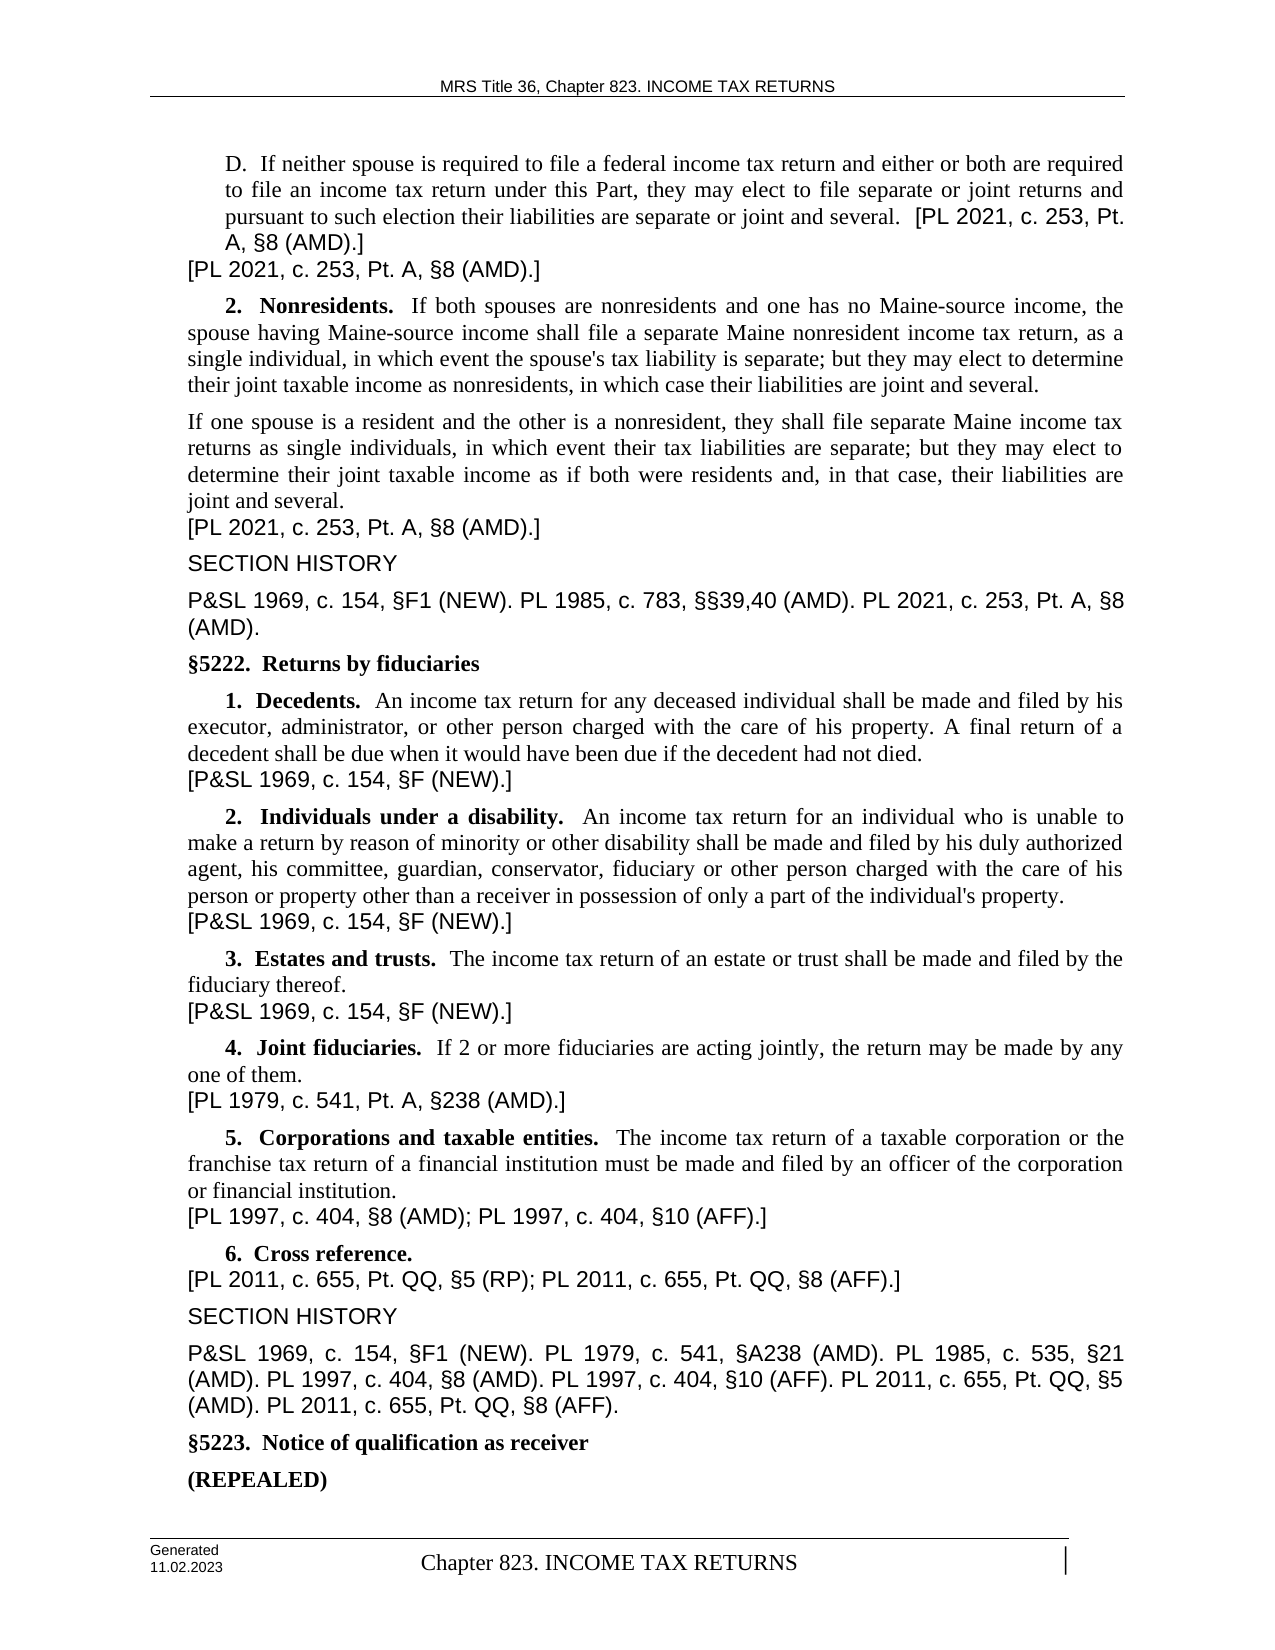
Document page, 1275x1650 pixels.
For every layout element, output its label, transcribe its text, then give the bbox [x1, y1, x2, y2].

text §5223. Notice of qualification as receiver [187, 1429, 1125, 1456]
text 3. Estates and trusts. The income tax return of an estate or trust shall be made and filed by the fiduciary thereof. [187, 945, 1125, 998]
text 6. Cross reference. [187, 1240, 1125, 1266]
text (REPEALED) [187, 1466, 1125, 1492]
text P&SL 1969, c. 154, §F1 (NEW). PL 1985, c. 783, §§39,40 (AMD). PL 2021, c. 253, Pt. A, §8 (AMD). [187, 587, 1125, 640]
text §5222. Returns by fiduciaries [187, 650, 1125, 677]
text P&SL 1969, c. 154, §F1 (NEW). PL 1979, c. 541, §A238 (AMD). PL 1985, c. 535, §21 (AMD). PL 1997, c. 404, §8 (AMD). PL 1997, c. 404, §10 (AFF). PL 2011, c. 655, Pt. QQ, §5 (AMD). PL 2011, c. 655, Pt. QQ, §8 (AFF). [187, 1340, 1125, 1419]
text [PL 1997, c. 404, §8 (AMD); PL 1997, c. 404, §10 (AFF).] [187, 1203, 1125, 1229]
text [P&SL 1969, c. 154, §F (NEW).] [187, 908, 1125, 934]
text [P&SL 1969, c. 154, §F (NEW).] [187, 766, 1125, 792]
text [PL 1979, c. 541, Pt. A, §238 (AMD).] [187, 1087, 1125, 1113]
text 2. Individuals under a disability. An income tax return for an individual who is unable to make a return by reason of minority or other disability shall be made and filed by his duly authorized agent, his committee, guardian, conservator, fiduciary or other person charged with the care of his person or property other than a receiver in possession of only a part of the individual's property. [187, 803, 1125, 908]
text 4. Joint fiduciaries. If 2 or more fiduciaries are acting jointly, the return may be made by any one of them. [187, 1034, 1125, 1087]
text 2. Nonresidents. If both spouses are nonresidents and one has no Maine-source income, the spouse having Maine-source income shall file a separate Maine nonresident income tax return, as a single individual, in which event the spouse's tax liability is separate; but they may elect to determine their joint taxable income as nonresidents, in which case their liabilities are joint and several. [187, 292, 1125, 398]
text [PL 2011, c. 655, Pt. QQ, §5 (RP); PL 2011, c. 655, Pt. QQ, §8 (AFF).] [187, 1266, 1125, 1292]
text [PL 2021, c. 253, Pt. A, §8 (AMD).] [187, 256, 1125, 282]
text 1. Decedents. An income tax return for any deceased individual shall be made and filed by his executor, administrator, or other person charged with the care of his property. A final return of a decedent shall be due when it would have been due if the decedent had not died. [187, 687, 1125, 766]
text [PL 2021, c. 253, Pt. A, §8 (AMD).] [187, 513, 1125, 540]
text [P&SL 1969, c. 154, §F (NEW).] [187, 998, 1125, 1024]
text SECTION HISTORY [187, 550, 1125, 577]
text If one spouse is a resident and the other is a nonresident, they shall file separate Maine income tax returns as single individuals, in which event their tax liabilities are separate; but they may elect to determine their joint taxable income as if both were residents and, in that case, their liabilities are joint and several. [187, 408, 1125, 513]
text 5. Corporations and taxable entities. The income tax return of a taxable corporation or the franchise tax return of a financial institution must be made and filed by an officer of the corporation or financial institution. [187, 1124, 1125, 1203]
text D. If neither spouse is required to file a federal income tax return and either or both are required to file an income tax return under this Part, they may elect to file separate or joint returns and pursuant to such election their liabilities are separate or joint and several. [PL 2021, c. 253, Pt. A, §8 (AMD).] [225, 150, 1125, 256]
text SECTION HISTORY [187, 1303, 1125, 1329]
